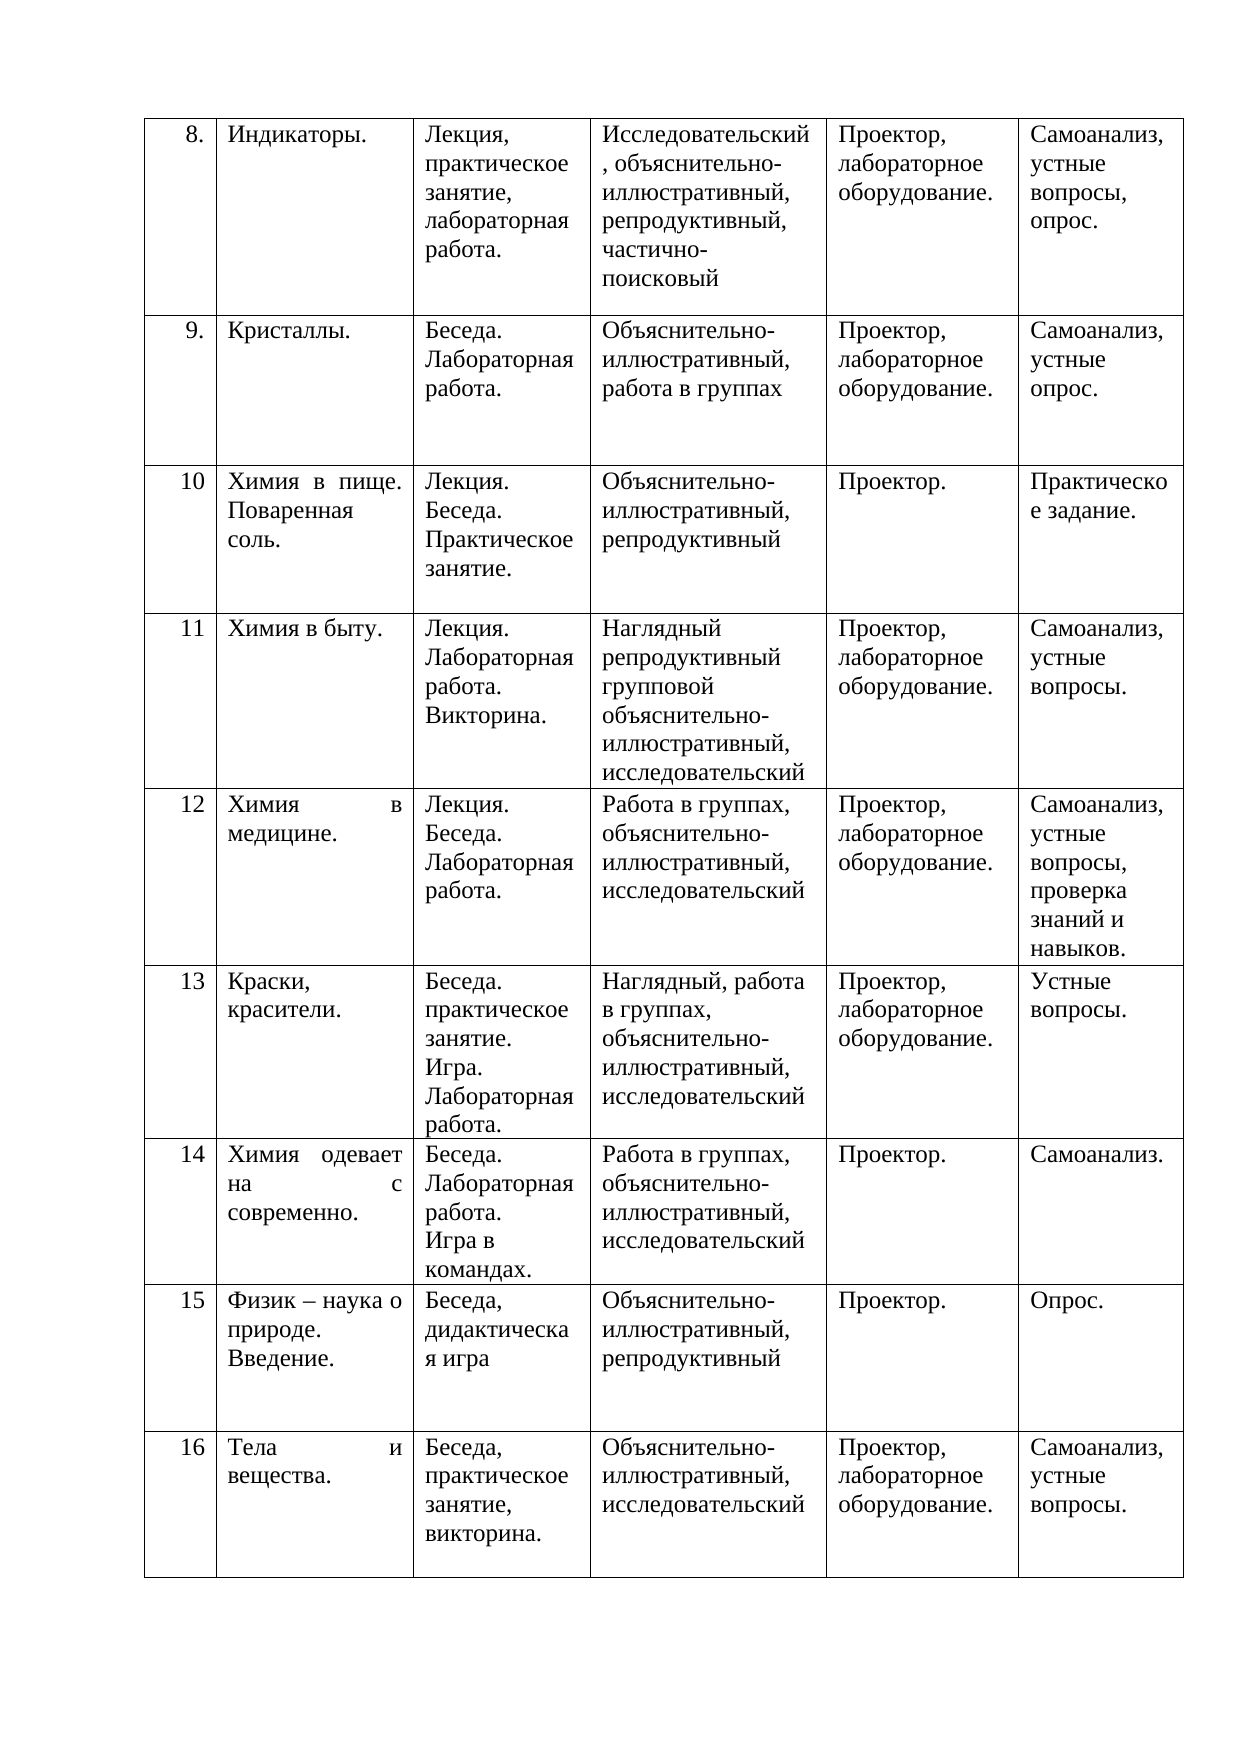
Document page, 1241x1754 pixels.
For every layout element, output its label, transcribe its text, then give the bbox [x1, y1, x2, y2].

table_cell 12 [145, 789, 216, 965]
table_cell Самоанализ, устные опрос. [1019, 316, 1183, 465]
table_cell Объяснительно-иллюстративный, репродуктивный [591, 466, 826, 612]
table_cell Устные вопросы. [1019, 966, 1183, 1138]
table_cell Химия в быту. [217, 614, 413, 788]
table_cell Самоанализ, устные вопросы, проверка знаний и навыков. [1019, 789, 1183, 965]
table_cell Физик – наука о природе. Введение. [217, 1285, 413, 1431]
table_cell Опрос. [1019, 1285, 1183, 1431]
table_cell Проектор. [827, 466, 1018, 612]
table_cell Краски, красители. [217, 966, 413, 1138]
table_cell Лекция. Беседа. Практическое занятие. [414, 466, 590, 612]
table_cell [1019, 1432, 1183, 1577]
table_cell Наглядный, работа в группах, объяснительно-иллюстративный, исследовательский [591, 966, 826, 1138]
table_cell Проектор, лабораторное оборудование. [827, 966, 1018, 1138]
table_cell Объяснительно-иллюстративный, репродуктивный [591, 1285, 826, 1431]
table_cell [827, 1432, 1018, 1577]
table_cell Проектор, лабораторное оборудование. [827, 789, 1018, 965]
table_cell Беседа. Лабораторная работа. [414, 316, 590, 465]
table_cell Работа в группах, объяснительно-иллюстративный, исследовательский [591, 789, 826, 965]
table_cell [414, 1432, 590, 1577]
table_cell Беседа. Лабораторная работа. Игра в командах. [414, 1139, 590, 1284]
table_cell [145, 316, 216, 465]
table_cell Проектор. [827, 1285, 1018, 1431]
table_cell Практическое задание. [1019, 466, 1183, 612]
table_cell Объяснительно-иллюстративный, работа в группах [591, 316, 826, 465]
table_cell Самоанализ, устные вопросы. [1019, 614, 1183, 788]
table_cell Проектор, лабораторное оборудование. [827, 316, 1018, 465]
table_cell Химия в пище. Поваренная соль. [217, 466, 413, 612]
table_cell Химия одевает на с современно. [217, 1139, 413, 1284]
table_cell Проектор, лабораторное оборудование. [827, 614, 1018, 788]
table_cell Лекция, практическое занятие, лабораторная работа. [414, 119, 590, 314]
table_cell 11 [145, 614, 216, 788]
table_cell Проектор, лабораторное оборудование. [827, 119, 1018, 314]
table_cell Беседа. практическое занятие. Игра. Лабораторная работа. [414, 966, 590, 1138]
table_cell Наглядный репродуктивный групповой объяснительно-иллюстративный, исследовательский [591, 614, 826, 788]
table_cell Самоанализ. [1019, 1139, 1183, 1284]
table_cell Химия в медицине. [217, 789, 413, 965]
table_cell 14 [145, 1139, 216, 1284]
table_cell 16 [145, 1432, 216, 1577]
table_cell Работа в группах, объяснительно-иллюстративный, исследовательский [591, 1139, 826, 1284]
table_cell Объяснительно-иллюстративный, исследовательский [591, 1432, 826, 1577]
table_cell Лекция. Лабораторная работа. Викторина. [414, 614, 590, 788]
table_cell Исследовательский, объяснительно-иллюстративный, репродуктивный, частично-поисковый [591, 119, 826, 314]
table_cell 15 [145, 1285, 216, 1431]
table_cell Проектор. [827, 1139, 1018, 1284]
table_cell Лекция. Беседа. Лабораторная работа. [414, 789, 590, 965]
table_cell Самоанализ, устные вопросы, опрос. [1019, 119, 1183, 314]
table_cell Индикаторы. [217, 119, 413, 314]
table_cell [145, 119, 216, 314]
table_cell Кристаллы. [217, 316, 413, 465]
table_cell Беседа, дидактическая игра [414, 1285, 590, 1431]
table_cell Тела и вещества. [217, 1432, 413, 1577]
table_cell 13 [145, 966, 216, 1138]
table_cell 10 [145, 466, 216, 612]
